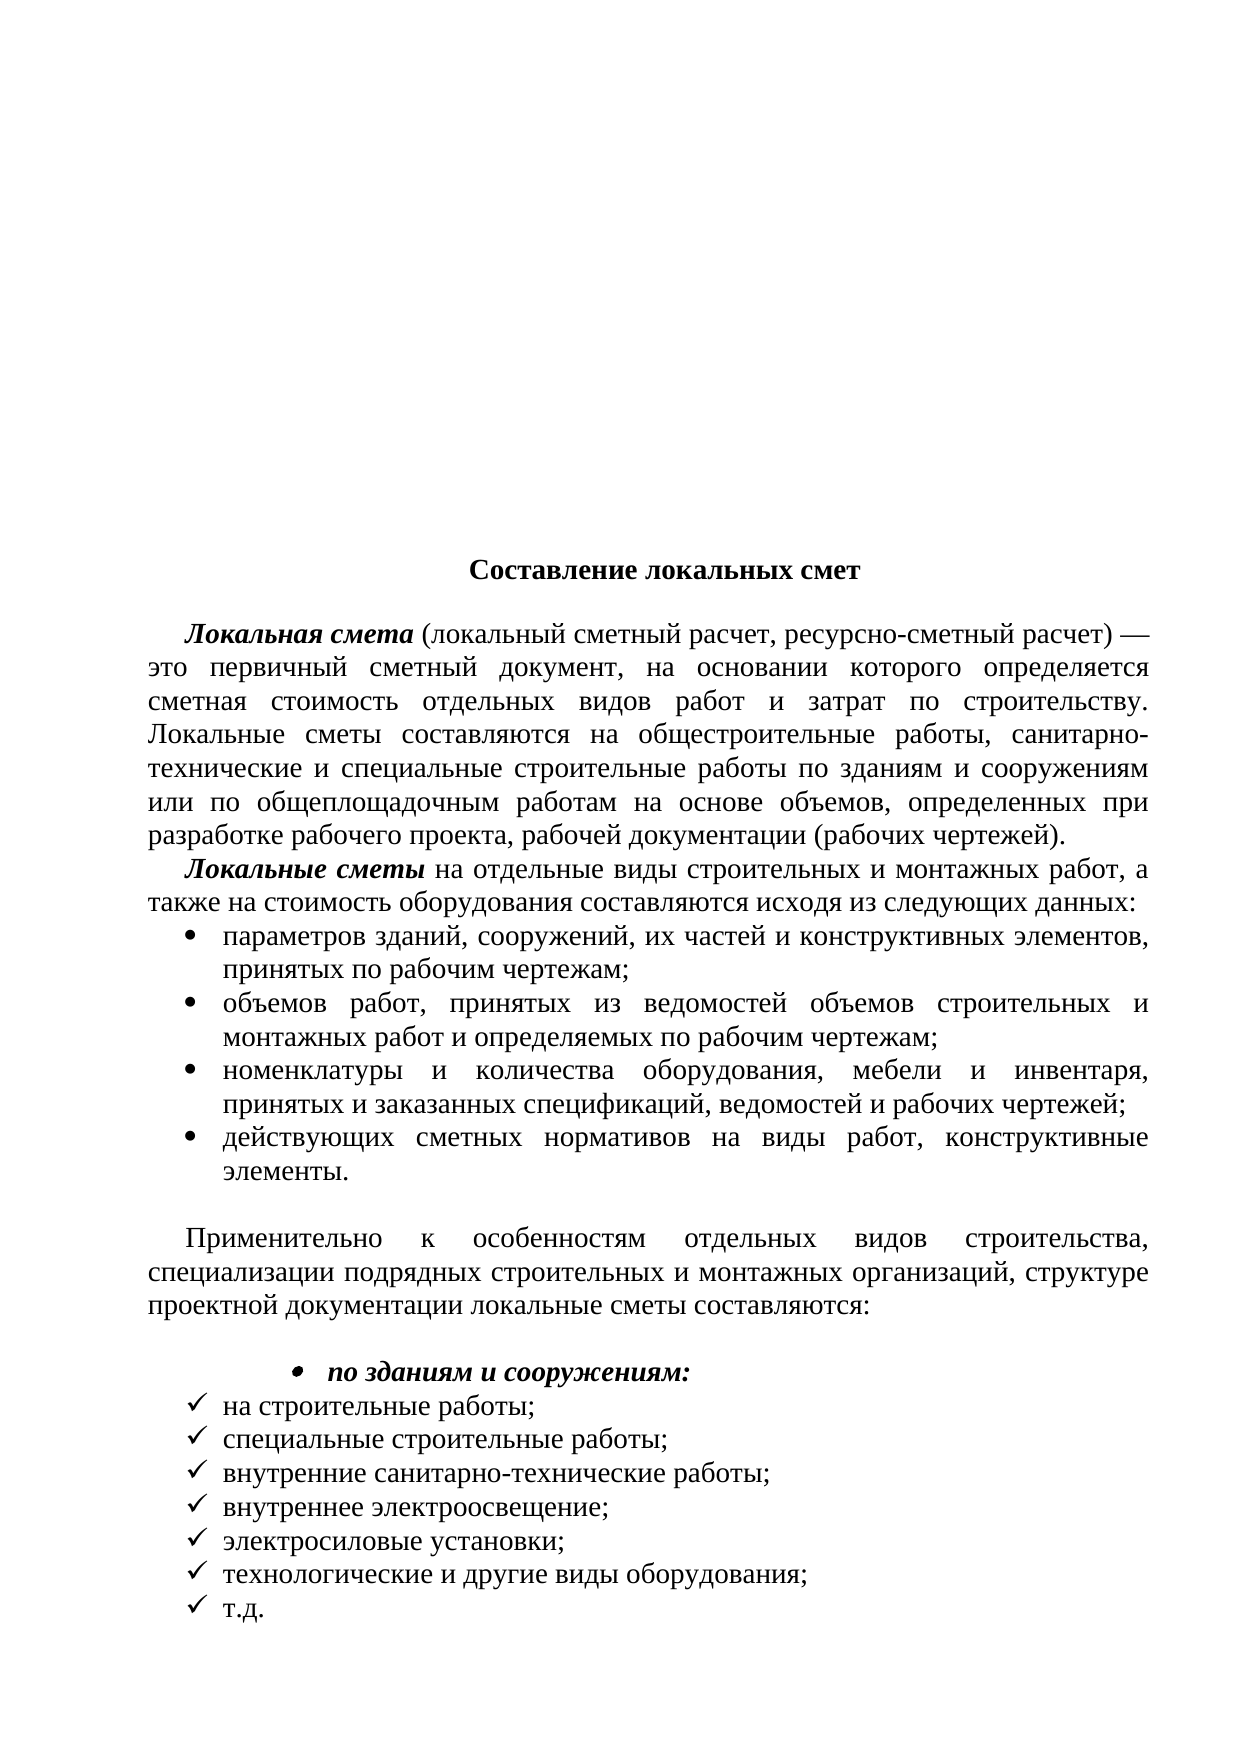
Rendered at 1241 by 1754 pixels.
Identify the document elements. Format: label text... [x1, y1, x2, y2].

list технологические и другие виды оборудования; [185, 1556, 1152, 1590]
list параметров зданий, сооружений, их частей и конструктивных элементов, принятых по рабочим чертежам; [185, 918, 1149, 985]
list номенклатуры и количества оборудования, мебели и инвентаря, принятых и заказанных спецификаций, ведомостей и рабочих чертежей; [185, 1052, 1149, 1119]
text Применительно к особенностям отдельных видов строительства, специализации подрядных строительных и монтажных организаций, структуре проектной документации локальные сметы составляются: [148, 1220, 1149, 1321]
list т.д. [185, 1590, 1152, 1623]
list объемов работ, принятых из ведомостей объемов строительных и монтажных работ и определяемых по рабочим чертежам; [185, 985, 1149, 1052]
list электросиловые установки; [185, 1523, 1152, 1556]
list внутренние санитарно-технические работы; [185, 1455, 1152, 1489]
list на строительные работы; [185, 1388, 766, 1422]
list по зданиям и сооружениям: [290, 1354, 1152, 1388]
text Локальные сметы на отдельные виды строительных и монтажных работ, а также на стоимость оборудования составляются исходя из следующих данных: [148, 851, 1149, 918]
text Локальная смета (локальный сметный расчет, ресурсно-сметный расчет) — это первичный сметный документ, на основании которого определяется сметная стоимость отдельных видов работ и затрат по строительству. Локальные сметы составляются на общестроительные работы, санитарно-технические и специальные строительные работы по зданиям и сооружениям или по общеплощадочным работам на основе объемов, определенных при разработке рабочего проекта, рабочей документации (рабочих чертежей). [148, 616, 1149, 851]
list внутреннее электроосвещение; [185, 1489, 1152, 1523]
list действующих сметных нормативов на виды работ, конструктивные элементы. [185, 1119, 1149, 1187]
list специальные строительные работы; [185, 1422, 766, 1455]
text Составление локальных смет [177, 552, 1152, 586]
